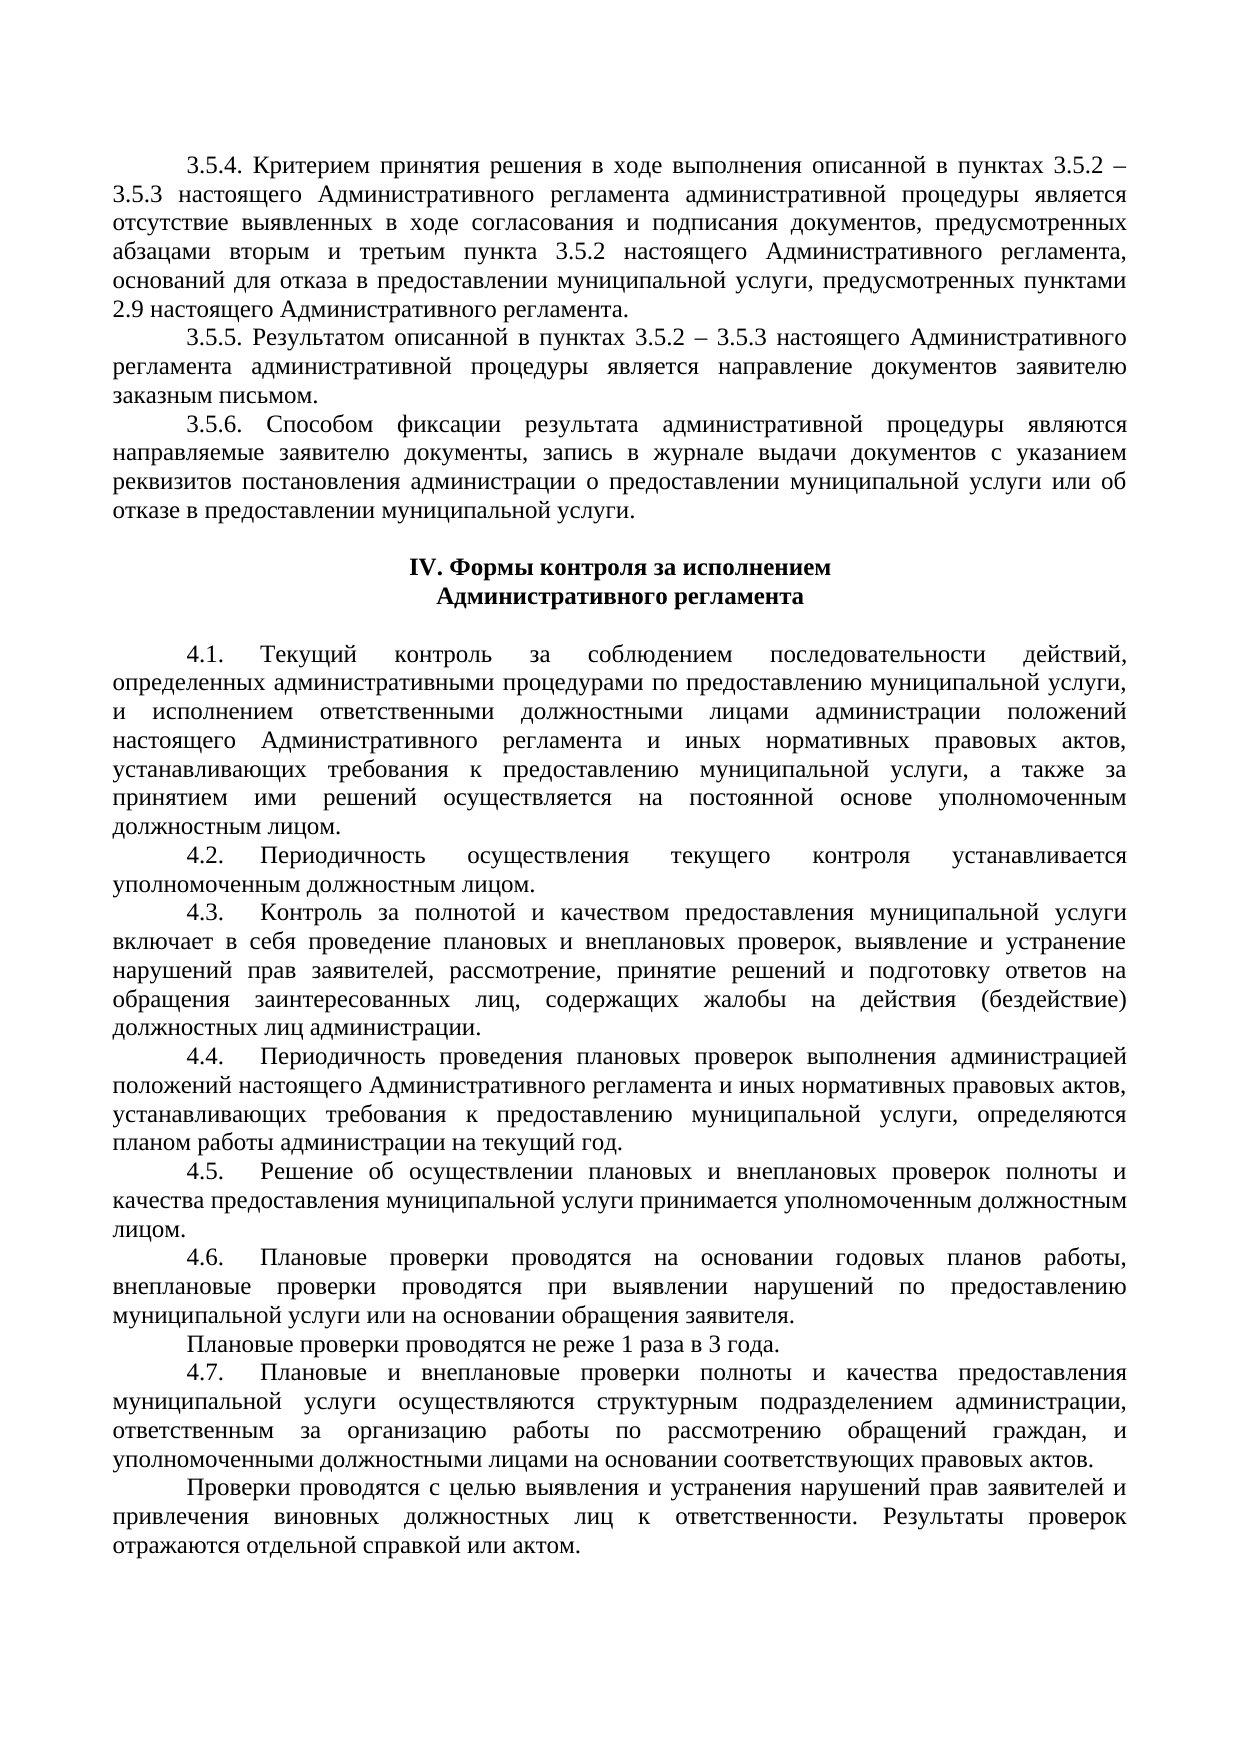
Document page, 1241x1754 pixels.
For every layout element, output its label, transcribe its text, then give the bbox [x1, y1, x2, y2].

text 4.7. Плановые и внеплановые проверки полноты и качества предоставления муниципальной услуги осуществляются структурным подразделением администрации, ответственным за организацию работы по рассмотрению обращений граждан, и уполномоченными должностными лицами на основании соответствующих правовых актов. [112, 1357, 1128, 1472]
text 4.3. Контроль за полнотой и качеством предоставления муниципальной услуги включает в себя проведение плановых и внеплановых проверок, выявление и устранение нарушений прав заявителей, рассмотрение, принятие решений и подготовку ответов на обращения заинтересованных лиц, содержащих жалобы на действия (бездействие) должностных лиц администрации. [112, 897, 1128, 1041]
text 3.5.5. Результатом описанной в пунктах 3.5.2 – 3.5.3 настоящего Административного регламента административной процедуры является направление документов заявителю заказным письмом. [112, 322, 1128, 409]
text 4.6. Плановые проверки проводятся на основании годовых планов работы, внеплановые проверки проводятся при выявлении нарушений по предоставлению муниципальной услуги или на основании обращения заявителя. [112, 1242, 1128, 1329]
text 3.5.6. Способом фиксации результата административной процедуры являются направляемые заявителю документы, запись в журнале выдачи документов с указанием реквизитов постановления администрации о предоставлении муниципальной услуги или об отказе в предоставлении муниципальной услуги. [112, 409, 1128, 524]
text Административного регламента [112, 581, 1128, 610]
text 4.2. Периодичность осуществления текущего контроля устанавливается уполномоченным должностным лицом. [112, 840, 1128, 897]
text 4.4. Периодичность проведения плановых проверок выполнения администрацией положений настоящего Административного регламента и иных нормативных правовых актов, устанавливающих требования к предоставлению муниципальной услуги, определяются планом работы администрации на текущий год. [112, 1041, 1128, 1156]
text IV. Формы контроля за исполнением [112, 552, 1128, 581]
text Плановые проверки проводятся не реже 1 раза в 3 года. [112, 1329, 1128, 1357]
text 3.5.4. Критерием принятия решения в ходе выполнения описанной в пунктах 3.5.2 – 3.5.3 настоящего Административного регламента административной процедуры является отсутствие выявленных в ходе согласования и подписания документов, предусмотренных абзацами вторым и третьим пункта 3.5.2 настоящего Административного регламента, оснований для отказа в предоставлении муниципальной услуги, предусмотренных пунктами 2.9 настоящего Административного регламента. [112, 150, 1128, 322]
text 4.1. Текущий контроль за соблюдением последовательности действий, определенных административными процедурами по предоставлению муниципальной услуги, и исполнением ответственными должностными лицами администрации положений настоящего Административного регламента и иных нормативных правовых актов, устанавливающих требования к предоставлению муниципальной услуги, а также за принятием ими решений осуществляется на постоянной основе уполномоченным должностным лицом. [112, 639, 1128, 840]
text 4.5. Решение об осуществлении плановых и внеплановых проверок полноты и качества предоставления муниципальной услуги принимается уполномоченным должностным лицом. [112, 1156, 1128, 1242]
text Проверки проводятся с целью выявления и устранения нарушений прав заявителей и привлечения виновных должностных лиц к ответственности. Результаты проверок отражаются отдельной справкой или актом. [112, 1472, 1128, 1559]
